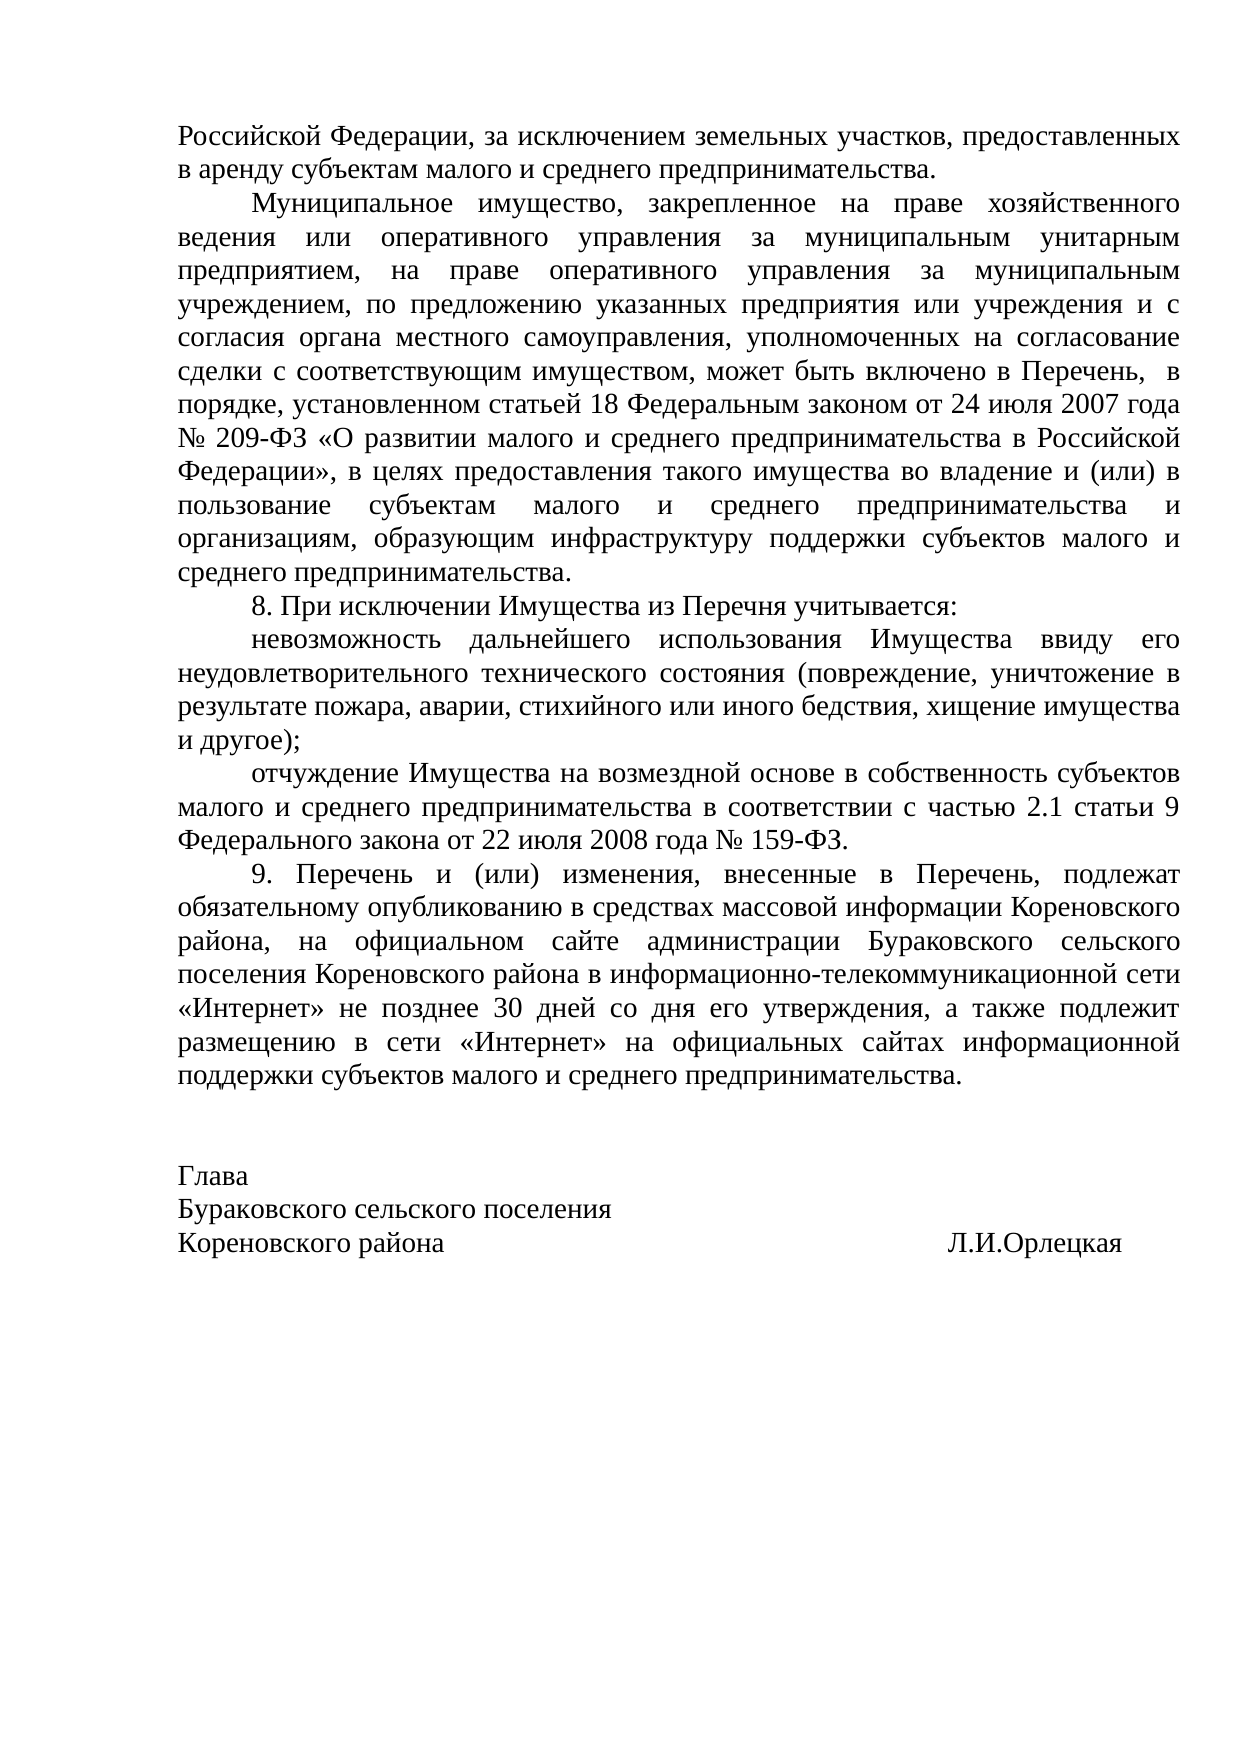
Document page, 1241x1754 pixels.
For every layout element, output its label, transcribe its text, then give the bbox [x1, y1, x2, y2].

text Кореновского района Л.И.Орлецкая [177, 1225, 1181, 1258]
text 8. При исключении Имущества из Перечня учитывается: [177, 588, 1181, 621]
text 9. Перечень и (или) изменения, внесенные в Перечень, подлежат обязательному опубликованию в средствах массовой информации Кореновского района, на официальном сайте администрации Бураковского сельского поселения Кореновского района в информационно-телекоммуникационной сети «Интернет» не позднее 30 дней со дня его утверждения, а также подлежит размещению в сети «Интернет» на официальных сайтах информационной поддержки субъектов малого и среднего предпринимательства. [177, 856, 1181, 1091]
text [177, 118, 1181, 185]
text отчуждение Имущества на возмездной основе в собственность субъектов малого и среднего предпринимательства в соответствии с частью 2.1 статьи 9 Федерального закона от 22 июля 2008 года № 159-ФЗ. [177, 755, 1181, 856]
text Глава [177, 1158, 1181, 1191]
text невозможность дальнейшего использования Имущества ввиду его неудовлетворительного технического состояния (повреждение, уничтожение в результате пожара, аварии, стихийного или иного бедствия, хищение имущества и другое); [177, 621, 1181, 755]
text Муниципальное имущество, закрепленное на праве хозяйственного ведения или оперативного управления за муниципальным унитарным предприятием, на праве оперативного управления за муниципальным учреждением, по предложению указанных предприятия или учреждения и с согласия органа местного самоуправления, уполномоченных на согласование сделки с соответствующим имуществом, может быть включено в Перечень, в порядке, установленном статьей 18 Федеральным законом от 24 июля 2007 года № 209-ФЗ «О развитии малого и среднего предпринимательства в Российской Федерации», в целях предоставления такого имущества во владение и (или) в пользование субъектам малого и среднего предпринимательства и организациям, образующим инфраструктуру поддержки субъектов малого и среднего предпринимательства. [177, 185, 1181, 588]
text Бураковского сельского поселения [177, 1191, 1181, 1225]
